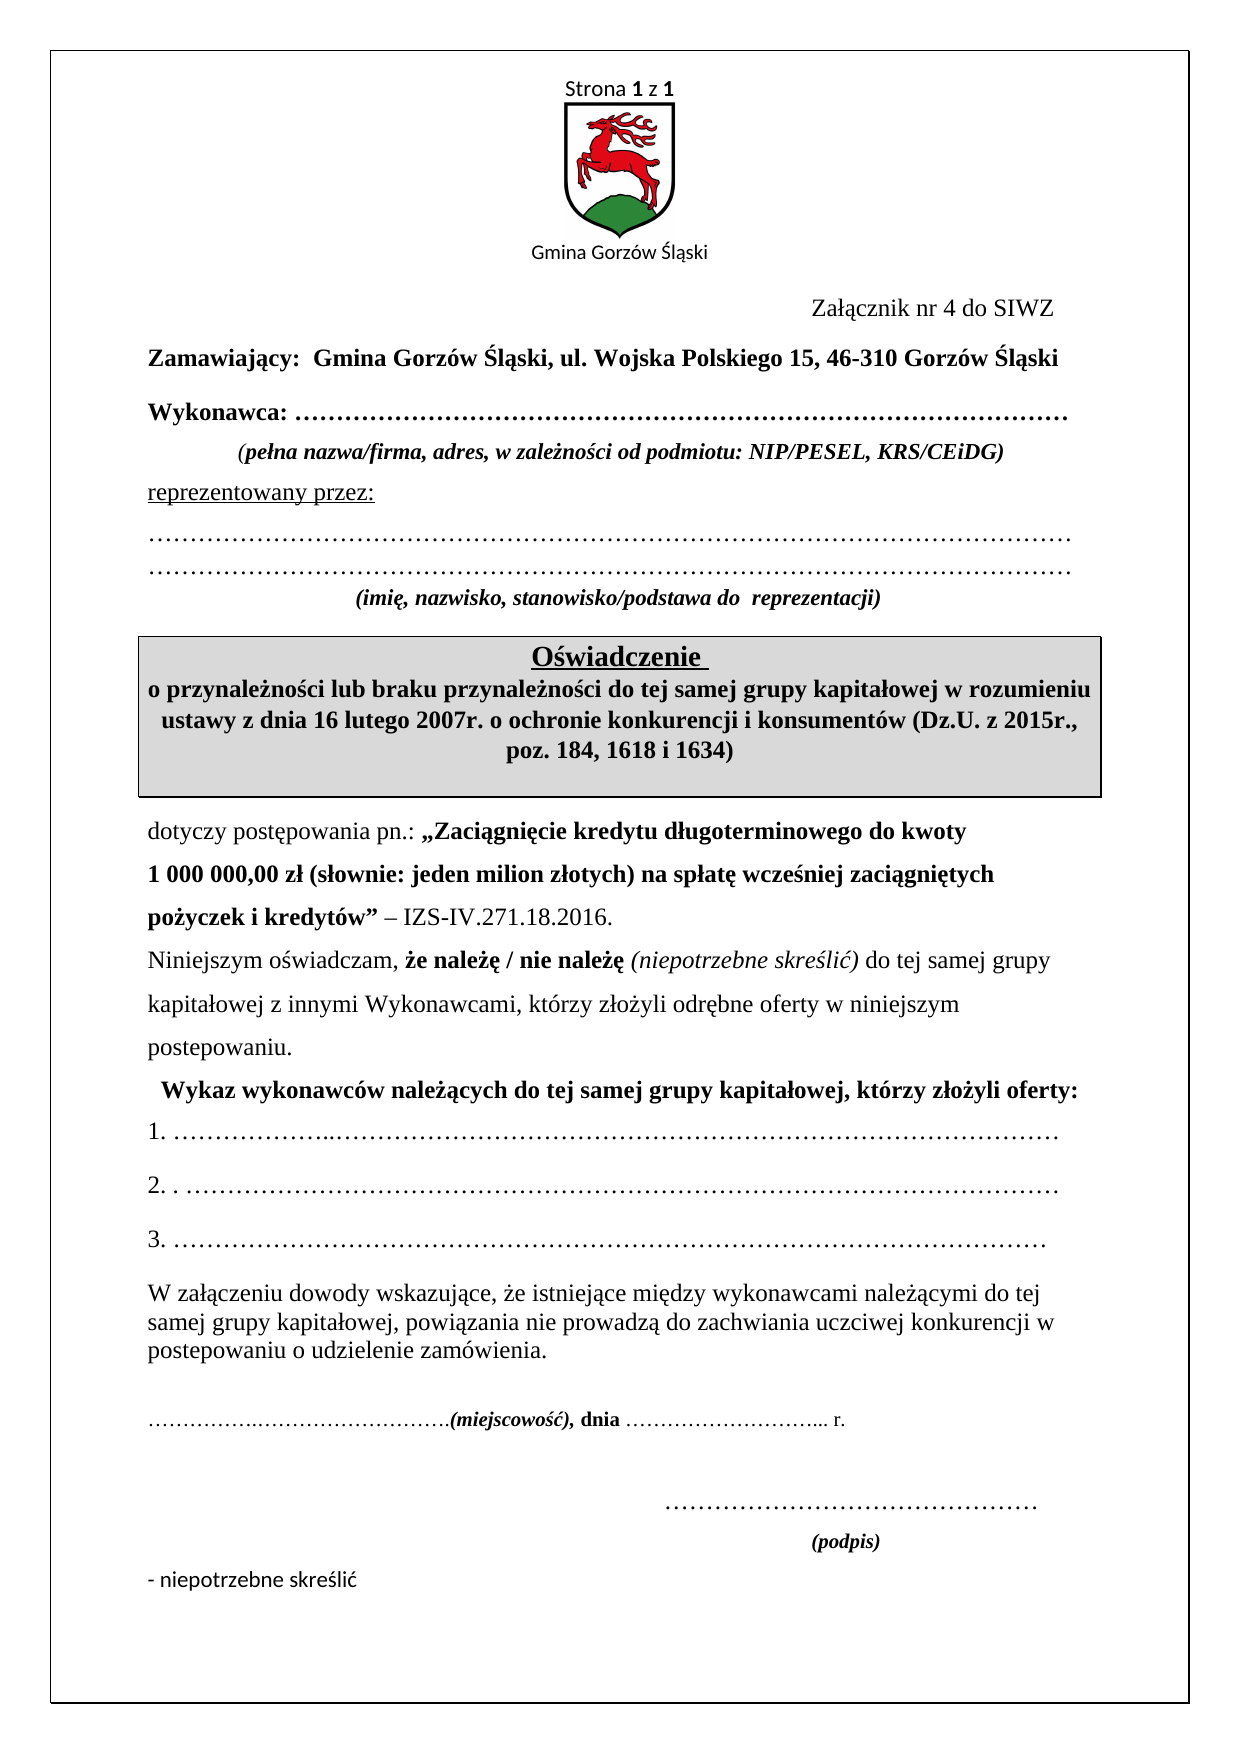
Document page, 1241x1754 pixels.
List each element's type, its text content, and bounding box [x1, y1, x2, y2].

text reprezentowany przez: [147, 477, 1092, 506]
text Zamawiający: Gmina Gorzów Śląski, ul. Wojska Polskiego 15, 46-310 Gorzów Śląski [147, 343, 1092, 372]
text ……………………………………… [147, 1486, 1092, 1515]
text Oświadczenie o przynależności lub braku przynależności do tej samej grupy kapitałowej w rozumieniu ustawy z dnia 16 lutego 2007r. o ochronie konkurencji i konsumentów (Dz.U. z 2015r., poz. 184, 1618 i 1634) [139, 637, 1100, 796]
text Załącznik nr 4 do SIWZ [811, 293, 1092, 321]
text 1. ………………..…………………………………………………………………………… [147, 1116, 1092, 1145]
text Wykonawca: ………………………………………………………………………………… [147, 397, 1092, 426]
text (imię, nazwisko, stanowisko/podstawa do reprezentacji) [147, 584, 1092, 611]
text …………………………………………………………………………………………………………………………………………………………………………………………………… [147, 518, 1092, 580]
picture [563, 101, 676, 240]
text W załączeniu dowody wskazujące, że istniejące między wykonawcami należącymi do tej samej grupy kapitałowej, powiązania nie prowadzą do zachwiania uczciwej konkurencji w postepowaniu o udzielenie zamówienia. [147, 1278, 1092, 1364]
text dotyczy postępowania pn.: „Zaciągnięcie kredytu długoterminowego do kwoty 1 000 000,00 zł (słownie: jeden milion złotych) na spłatę wcześniej zaciągniętych pożyczek i kredytów” – IZS-IV.271.18.2016. Niniejszym oświadczam, że należę / nie należę (niepotrzebne skreślić) do tej samej grupy kapitałowej z innymi Wykonawcami, którzy złożyli odrębne oferty w niniejszym postepowaniu. [147, 816, 1092, 1061]
text 3. …………………………………………………………………………………………… [147, 1224, 1092, 1253]
text (pełna nazwa/firma, adres, w zależności od podmiotu: NIP/PESEL, KRS/CEiDG) [147, 438, 1092, 464]
text (podpis) [737, 1529, 1092, 1553]
text 2. . …………………………………………………………………………………………… [147, 1170, 1092, 1199]
text - niepotrzebne skreślić [147, 1566, 1092, 1593]
text Wykaz wykonawców należących do tej samej grupy kapitałowej, którzy złożyli oferty: [147, 1075, 1092, 1104]
text …………….……………………….(miejscowość), dnia ………………………... r. [147, 1407, 1092, 1431]
